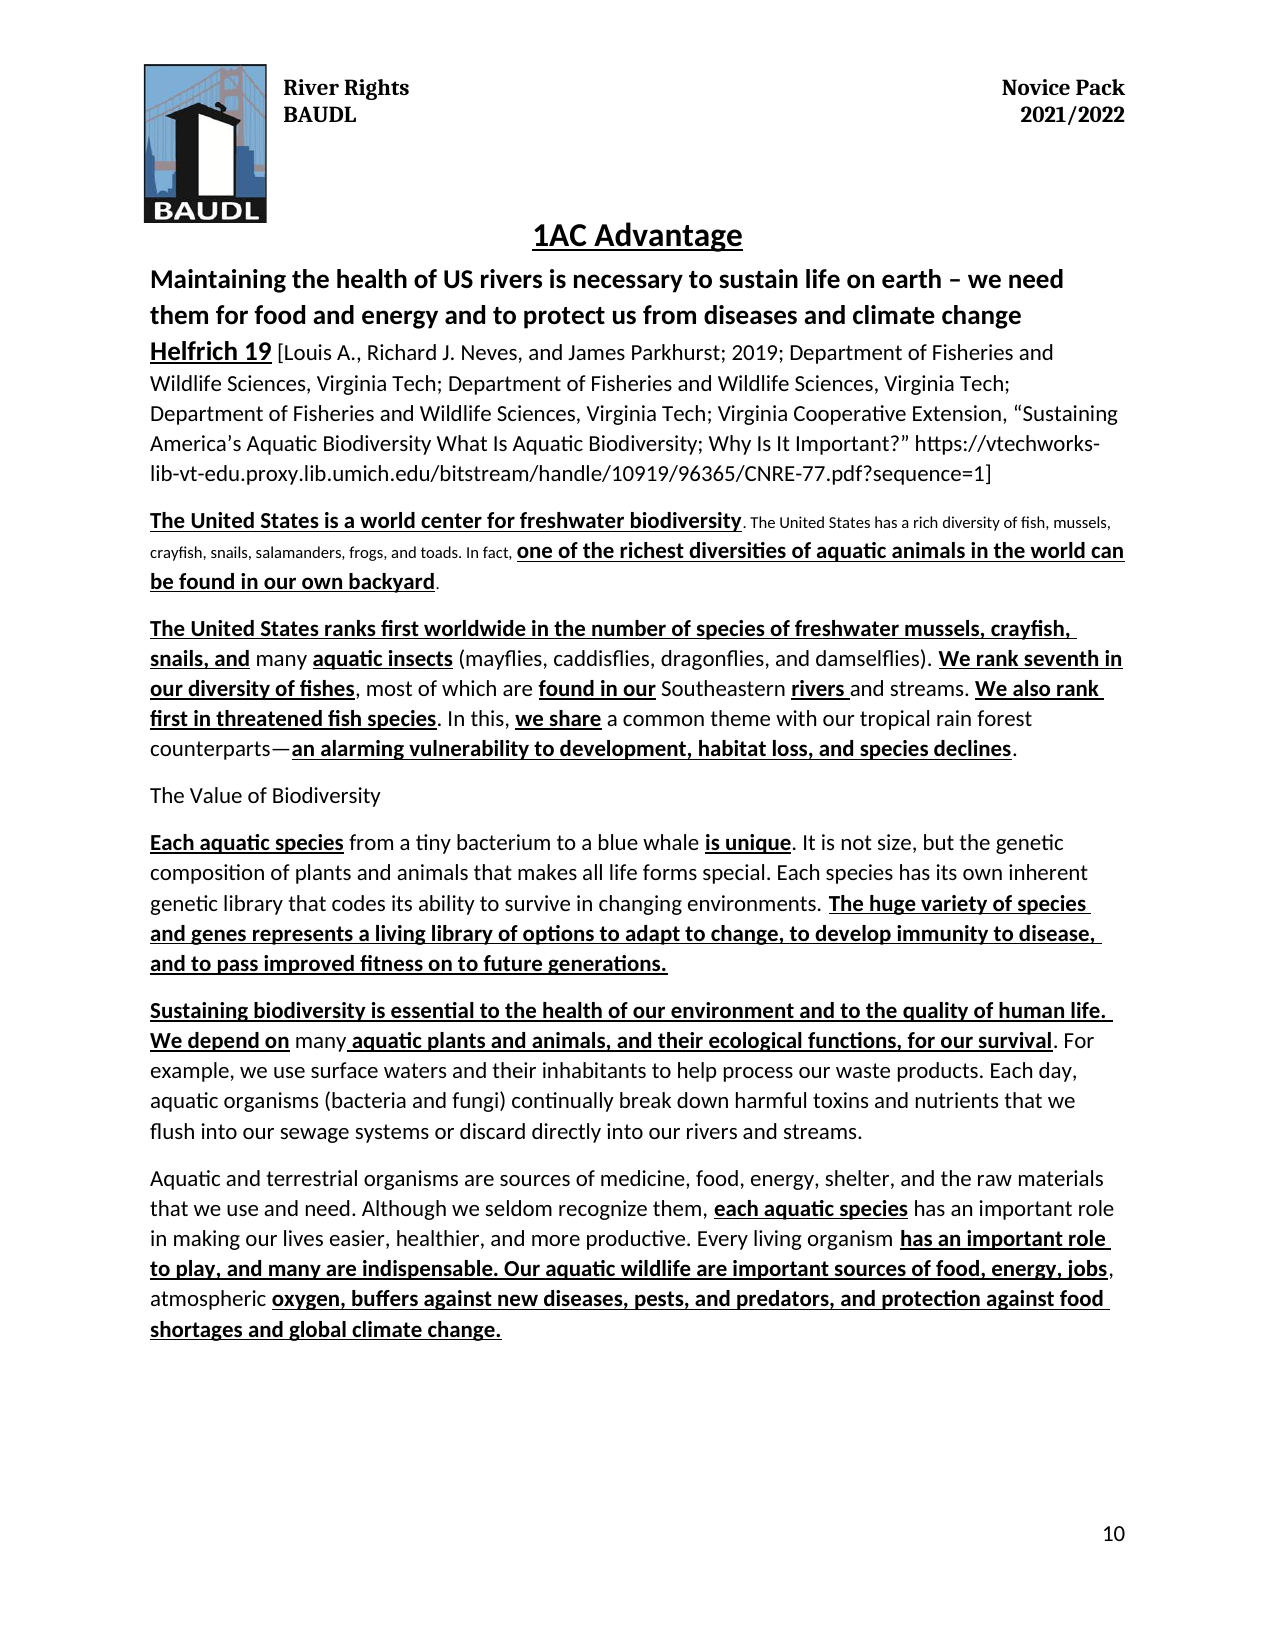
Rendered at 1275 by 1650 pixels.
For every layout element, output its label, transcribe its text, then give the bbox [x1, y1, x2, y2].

text Each aquatic species from a tiny bacterium to a blue whale is unique. It is not size, but the genetic composition of plants and animals that makes all life forms special. Each species has its own inherent genetic library that codes its ability to survive in changing environments. The huge variety of species and genes represents a living library of options to adapt to change, to develop immunity to disease, and to pass improved fitness on to future generations. [150, 828, 1125, 977]
subtitle 1AC Advantage [150, 214, 1125, 255]
text The United States ranks first worldwide in the number of species of freshwater mussels, crayfish, snails, and many aquatic insects (mayflies, caddisflies, dragonflies, and damselflies). We rank seventh in our diversity of fishes, most of which are found in our Southeastern rivers and streams. We also rank first in threatened fish species. In this, we share a common theme with our tropical rain forest counterparts—an alarming vulnerability to development, habitat loss, and species declines. [150, 614, 1125, 762]
picture [143, 64, 267, 223]
text The United States is a world center for freshwater biodiversity. The United States has a rich diversity of fish, mussels, crayfish, snails, salamanders, frogs, and toads. In fact, one of the richest diversities of aquatic animals in the world can be found in our own backyard. [150, 506, 1125, 595]
text The Value of Biodiversity [150, 781, 1125, 809]
text Sustaining biodiversity is essential to the health of our environment and to the quality of human life. We depend on many aquatic plants and animals, and their ecological functions, for our survival. For example, we use surface waters and their inhabitants to help process our waste products. Each day, aquatic organisms (bacteria and fungi) continually break down harmful toxins and nutrients that we flush into our sewage systems or discard directly into our rivers and streams. [150, 996, 1125, 1145]
subtitle Maintaining the health of US rivers is necessary to sustain life on earth – we need them for food and energy and to protect us from diseases and climate change [150, 262, 1125, 331]
text Aquatic and terrestrial organisms are sources of medicine, food, energy, shelter, and the raw materials that we use and need. Although we seldom recognize them, each aquatic species has an important role in making our lives easier, healthier, and more productive. Every living organism has an important role to play, and many are indispensable. Our aquatic wildlife are important sources of food, energy, jobs, atmospheric oxygen, buffers against new diseases, pests, and predators, and protection against food shortages and global climate change. [150, 1164, 1125, 1343]
text Helfrich 19 [Louis A., Richard J. Neves, and James Parkhurst; 2019; Department of Fisheries and Wildlife Sciences, Virginia Tech; Department of Fisheries and Wildlife Sciences, Virginia Tech; Department of Fisheries and Wildlife Sciences, Virginia Tech; Virginia Cooperative Extension, “Sustaining America’s Aquatic Biodiversity What Is Aquatic Biodiversity; Why Is It Important?” https://vtechworks-lib-vt-edu.proxy.lib.umich.edu/bitstream/handle/10919/96365/CNRE-77.pdf?sequence=1] [150, 334, 1125, 487]
